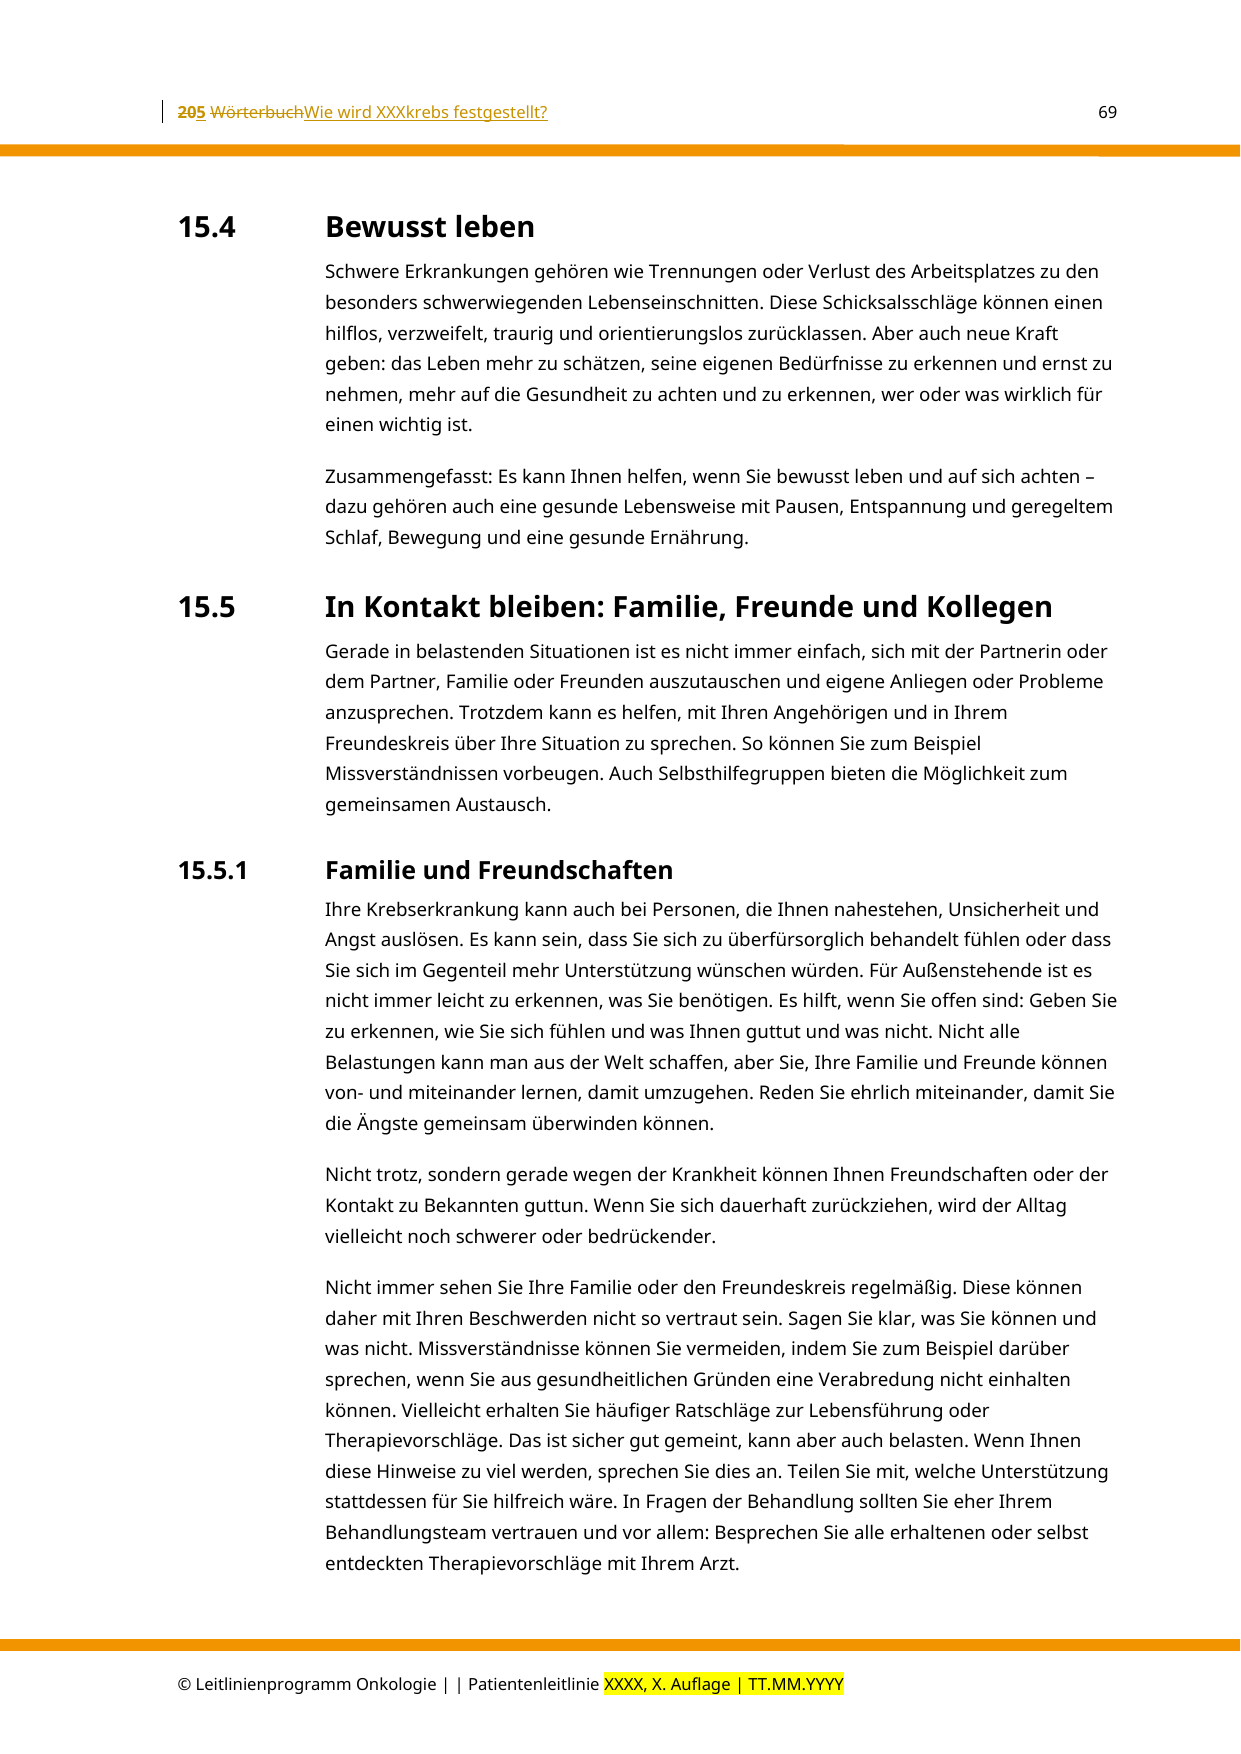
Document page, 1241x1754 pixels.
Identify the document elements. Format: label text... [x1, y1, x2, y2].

subtitle Familie und Freundschaften [177, 853, 1122, 887]
subtitle Bewusst leben [177, 207, 1122, 246]
text Schwere Erkrankungen gehören wie Trennungen oder Verlust des Arbeitsplatzes zu den besonders schwerwiegenden Lebenseinschnitten. Diese Schicksalsschläge können einen hilflos, verzweifelt, traurig und orientierungslos zurücklassen. Aber auch neue Kraft geben: das Leben mehr zu schätzen, seine eigenen Bedürfnisse zu erkennen und ernst zu nehmen, mehr auf die Gesundheit zu achten und zu erkennen, wer oder was wirklich für einen wichtig ist. [325, 258, 1122, 437]
text Zusammengefasst: Es kann Ihnen helfen, wenn Sie bewusst leben und auf sich achten – dazu gehören auch eine gesunde Lebensweise mit Pausen, Entspannung und geregeltem Schlaf, Bewegung und eine gesunde Ernährung. [325, 463, 1122, 550]
subtitle In Kontakt bleiben: Familie, Freunde und Kollegen [177, 586, 1122, 626]
text Nicht immer sehen Sie Ihre Familie oder den Freundeskreis regelmäßig. Diese können daher mit Ihren Beschwerden nicht so vertraut sein. Sagen Sie klar, was Sie können und was nicht. Missverständnisse können Sie vermeiden, indem Sie zum Beispiel darüber sprechen, wenn Sie aus gesundheitlichen Gründen eine Verabredung nicht einhalten können. Vielleicht erhalten Sie häufiger Ratschläge zur Lebensführung oder Therapievorschläge. Das ist sicher gut gemeint, kann aber auch belasten. Wenn Ihnen diese Hinweise zu viel werden, sprechen Sie dies an. Teilen Sie mit, welche Unterstützung stattdessen für Sie hilfreich wäre. In Fragen der Behandlung sollten Sie eher Ihrem Behandlungsteam vertrauen und vor allem: Besprechen Sie alle erhaltenen oder selbst entdeckten Therapievorschläge mit Ihrem Arzt. [325, 1274, 1122, 1576]
text Ihre Krebserkrankung kann auch bei Personen, die Ihnen nahestehen, Unsicherheit und Angst auslösen. Es kann sein, dass Sie sich zu überfürsorglich behandelt fühlen oder dass Sie sich im Gegenteil mehr Unterstützung wünschen würden. Für Außenstehende ist es nicht immer leicht zu erkennen, was Sie benötigen. Es hilft, wenn Sie offen sind: Geben Sie zu erkennen, wie Sie sich fühlen und was Ihnen guttut und was nicht. Nicht alle Belastungen kann man aus der Welt schaffen, aber Sie, Ihre Familie und Freunde können von- und miteinander lernen, damit umzugehen. Reden Sie ehrlich miteinander, damit Sie die Ängste gemeinsam überwinden können. [325, 896, 1122, 1136]
text Gerade in belastenden Situationen ist es nicht immer einfach, sich mit der Partnerin oder dem Partner, Familie oder Freunden auszutauschen und eigene Anliegen oder Probleme anzusprechen. Trotzdem kann es helfen, mit Ihren Angehörigen und in Ihrem Freundeskreis über Ihre Situation zu sprechen. So können Sie zum Beispiel Missverständnissen vorbeugen. Auch Selbsthilfegruppen bieten die Möglichkeit zum gemeinsamen Austausch. [325, 638, 1122, 817]
text Nicht trotz, sondern gerade wegen der Krankheit können Ihnen Freundschaften oder der Kontakt zu Bekannten guttun. Wenn Sie sich dauerhaft zurückziehen, wird der Alltag vielleicht noch schwerer oder bedrückender. [325, 1162, 1122, 1248]
